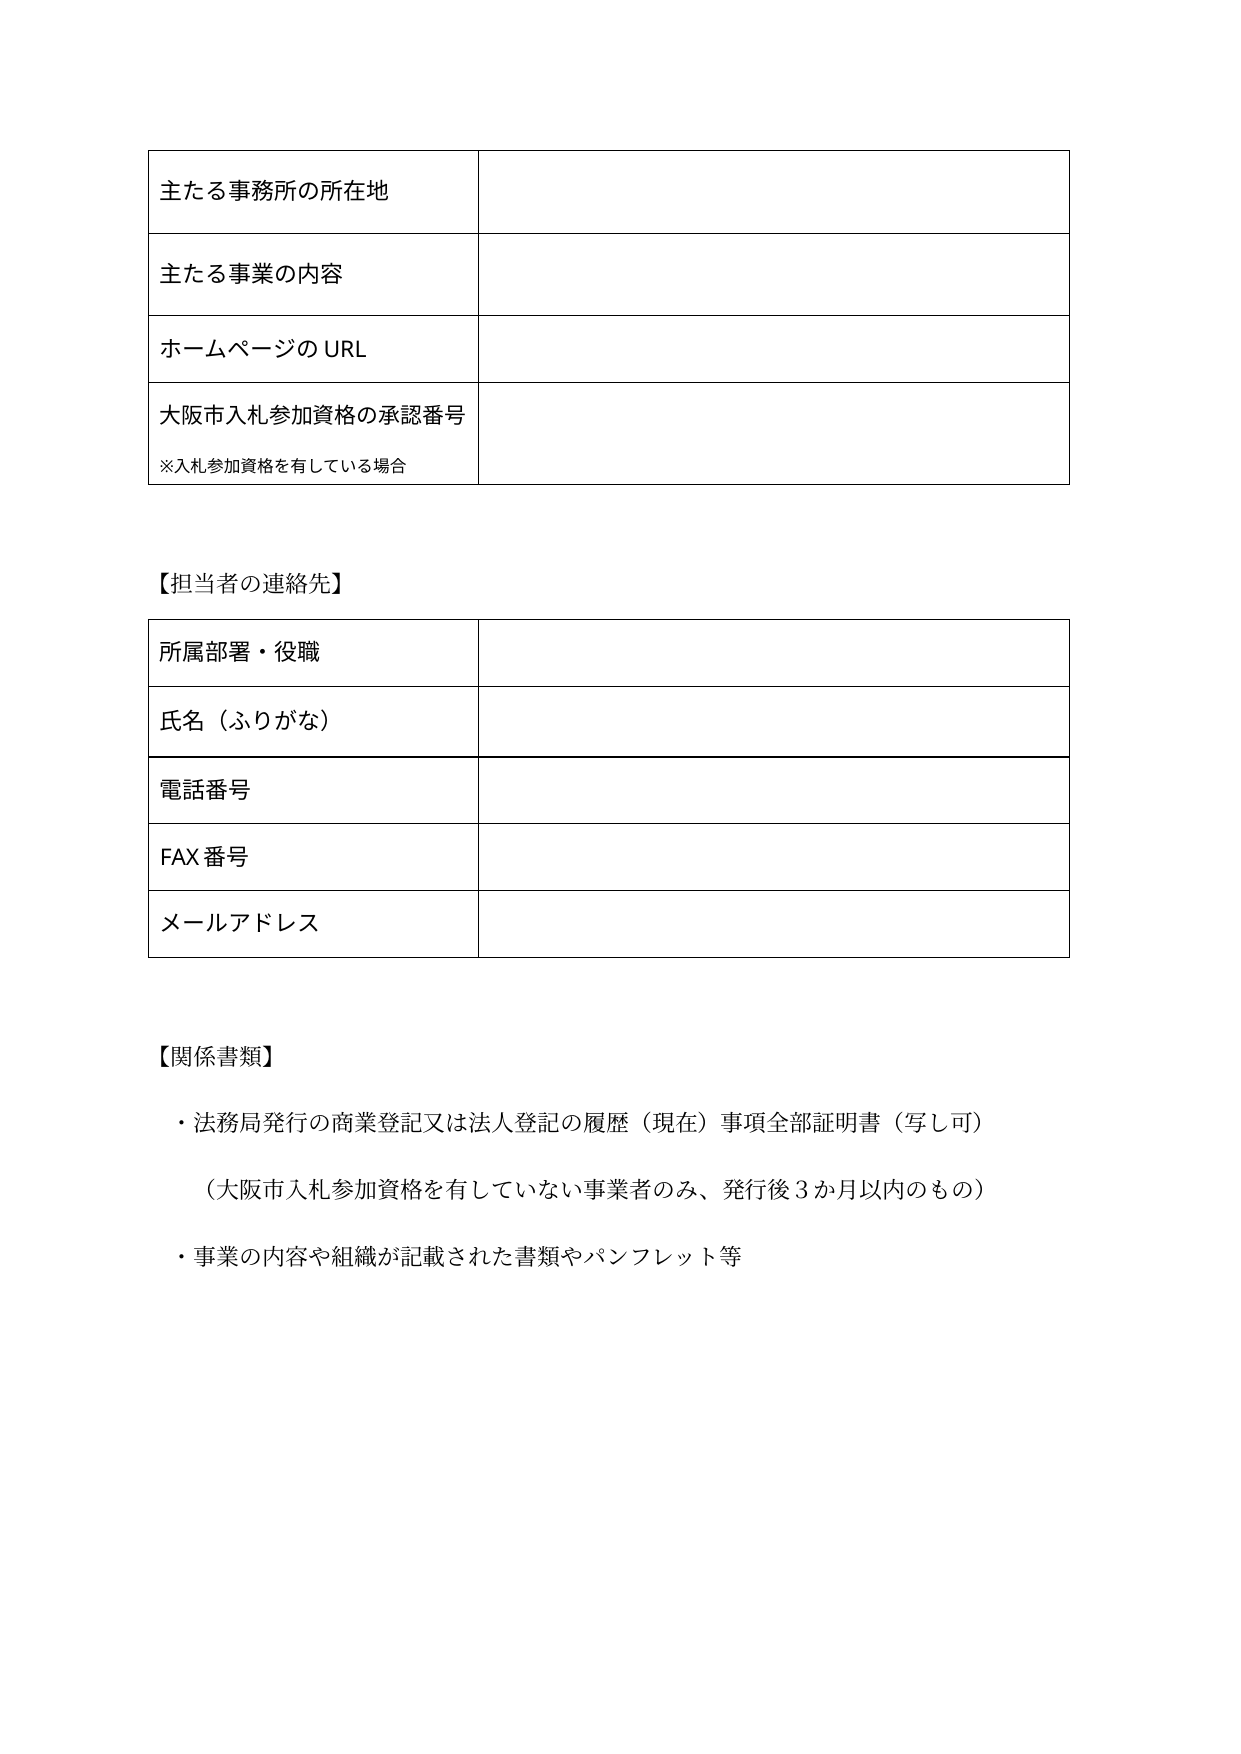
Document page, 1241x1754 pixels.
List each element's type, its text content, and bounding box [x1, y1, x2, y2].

table_cell FAX番号 [149, 824, 478, 890]
table_cell メールアドレス [149, 891, 478, 957]
table_cell [479, 383, 1069, 484]
table_cell 大阪市入札参加資格の承認番号 ※入札参加資格を有している場合 [149, 383, 478, 484]
table_cell [479, 151, 1069, 233]
text 【担当者の連絡先】 [148, 552, 1092, 614]
table_cell [479, 234, 1069, 315]
table_cell 氏名（ふりがな） [149, 687, 478, 756]
table_cell [479, 316, 1069, 382]
table_cell [479, 758, 1069, 823]
text ・事業の内容や組織が記載された書類やパンフレット等 [148, 1224, 1092, 1286]
table_cell 主たる事業の内容 [149, 234, 478, 315]
table_cell 電話番号 [149, 758, 478, 823]
table_cell ホームページのURL [149, 316, 478, 382]
table_cell [479, 687, 1069, 756]
table_cell [479, 891, 1069, 957]
table_header [479, 620, 1069, 686]
text （大阪市入札参加資格を有していない事業者のみ、発行後３か月以内のもの） [148, 1158, 1092, 1220]
table_cell [479, 824, 1069, 890]
table_header 所属部署・役職 [149, 620, 478, 686]
table_cell 主たる事務所の所在地 [149, 151, 478, 233]
text 【関係書類】 [148, 1024, 1092, 1086]
text ・法務局発行の商業登記又は法人登記の履歴（現在）事項全部証明書（写し可） [148, 1091, 1092, 1153]
